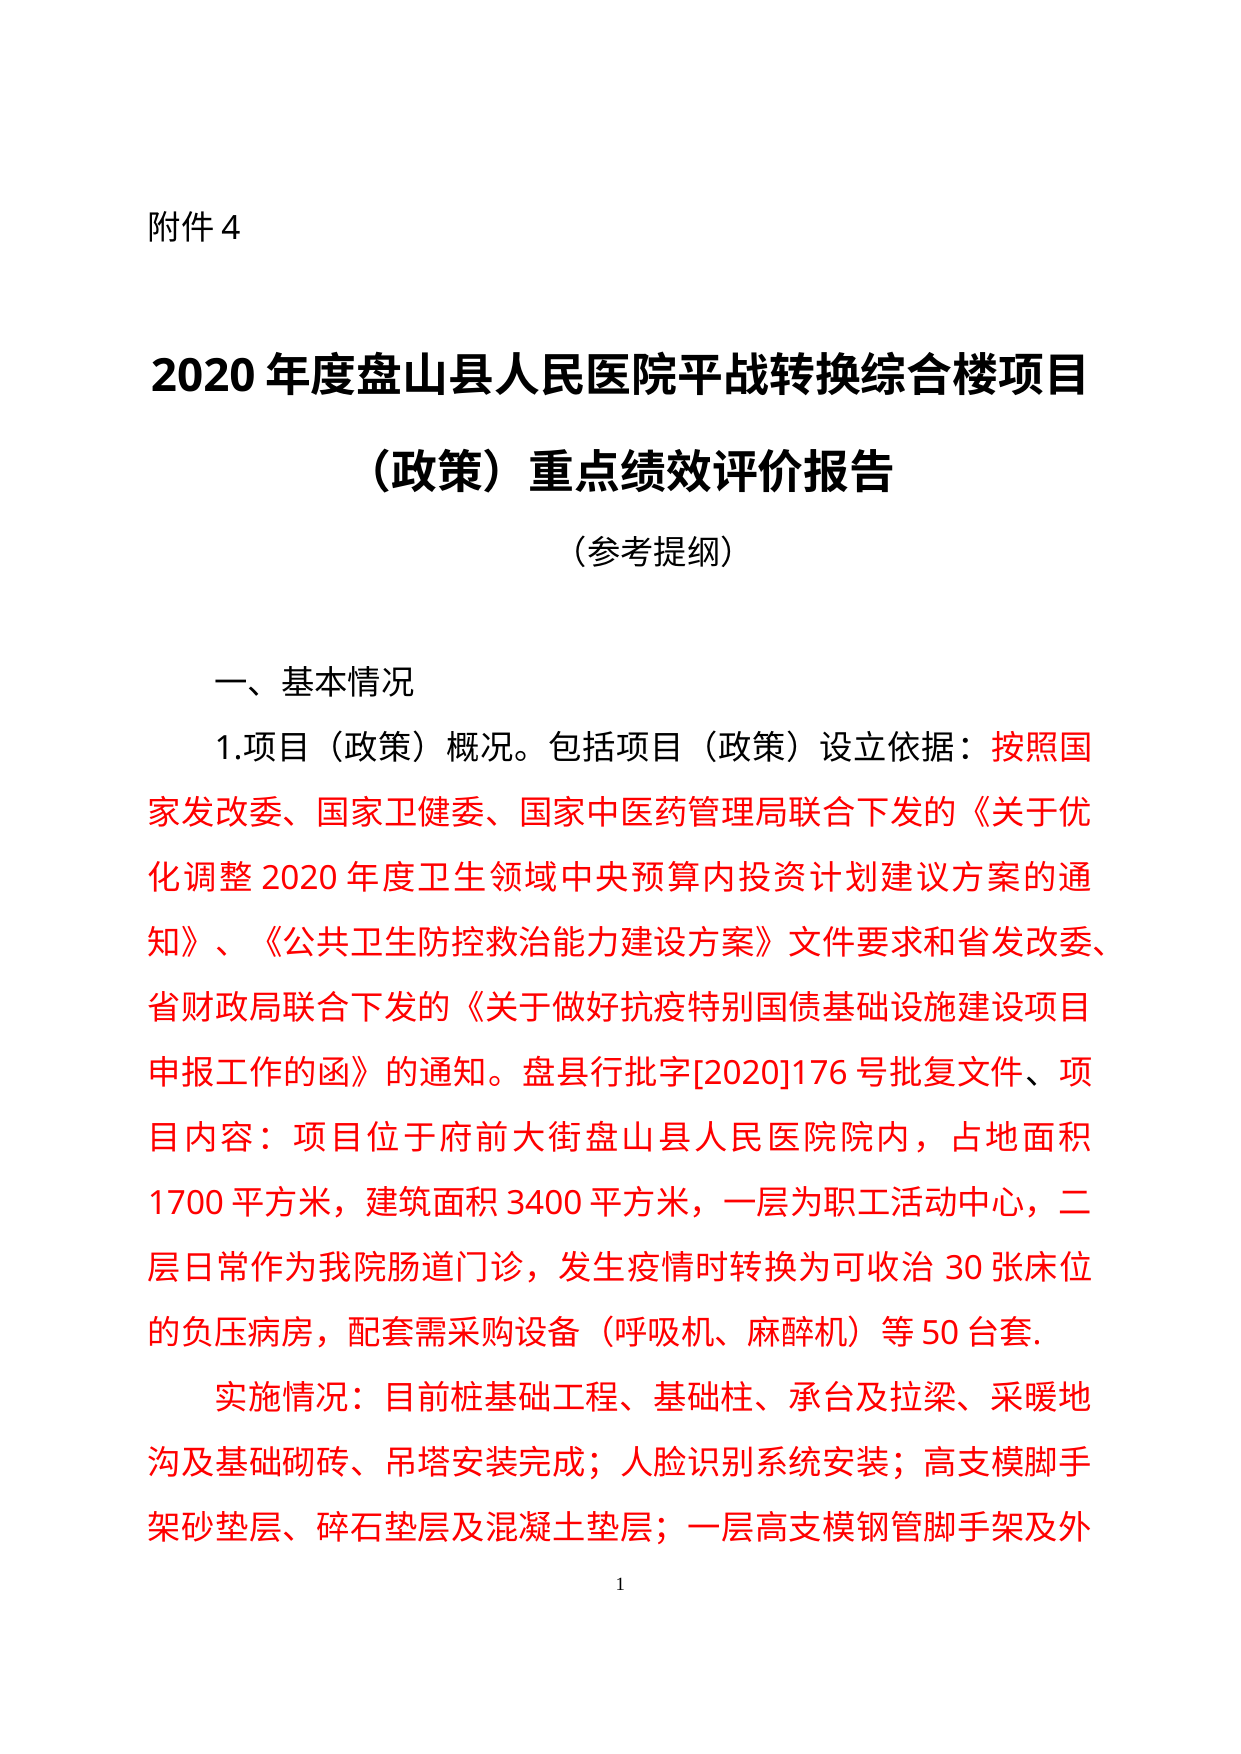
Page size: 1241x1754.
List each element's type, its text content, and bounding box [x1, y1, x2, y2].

text （参考提纲） [148, 517, 1093, 582]
text 附件4 [148, 192, 1093, 257]
text 一、基本情况 [148, 647, 1093, 712]
text 1.项目（政策）概况。包括项目（政策）设立依据：按照国家发改委、国家卫健委、国家中医药管理局联合下发的《关于优化调整2020年度卫生领域中央预算内投资计划建议方案的通知》、《公共卫生防控救治能力建设方案》文件要求和省发改委、省财政局联合下发的《关于做好抗疫特别国债基础设施建设项目申报工作的函》的通知。盘县行批字[2020]176号批复文件、项目内容：项目位于府前大街盘山县人民医院院内，占地面积1700平方米，建筑面积3400平方米，一层为职工活动中心，二层日常作为我院肠道门诊，发生疫情时转换为可收治30张床位的负压病房，配套需采购设备（呼吸机、麻醉机）等50台套. [148, 712, 1093, 1362]
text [148, 1362, 1093, 1557]
text 2020年度盘山县人民医院平战转换综合楼项目（政策）重点绩效评价报告 [148, 322, 1093, 517]
